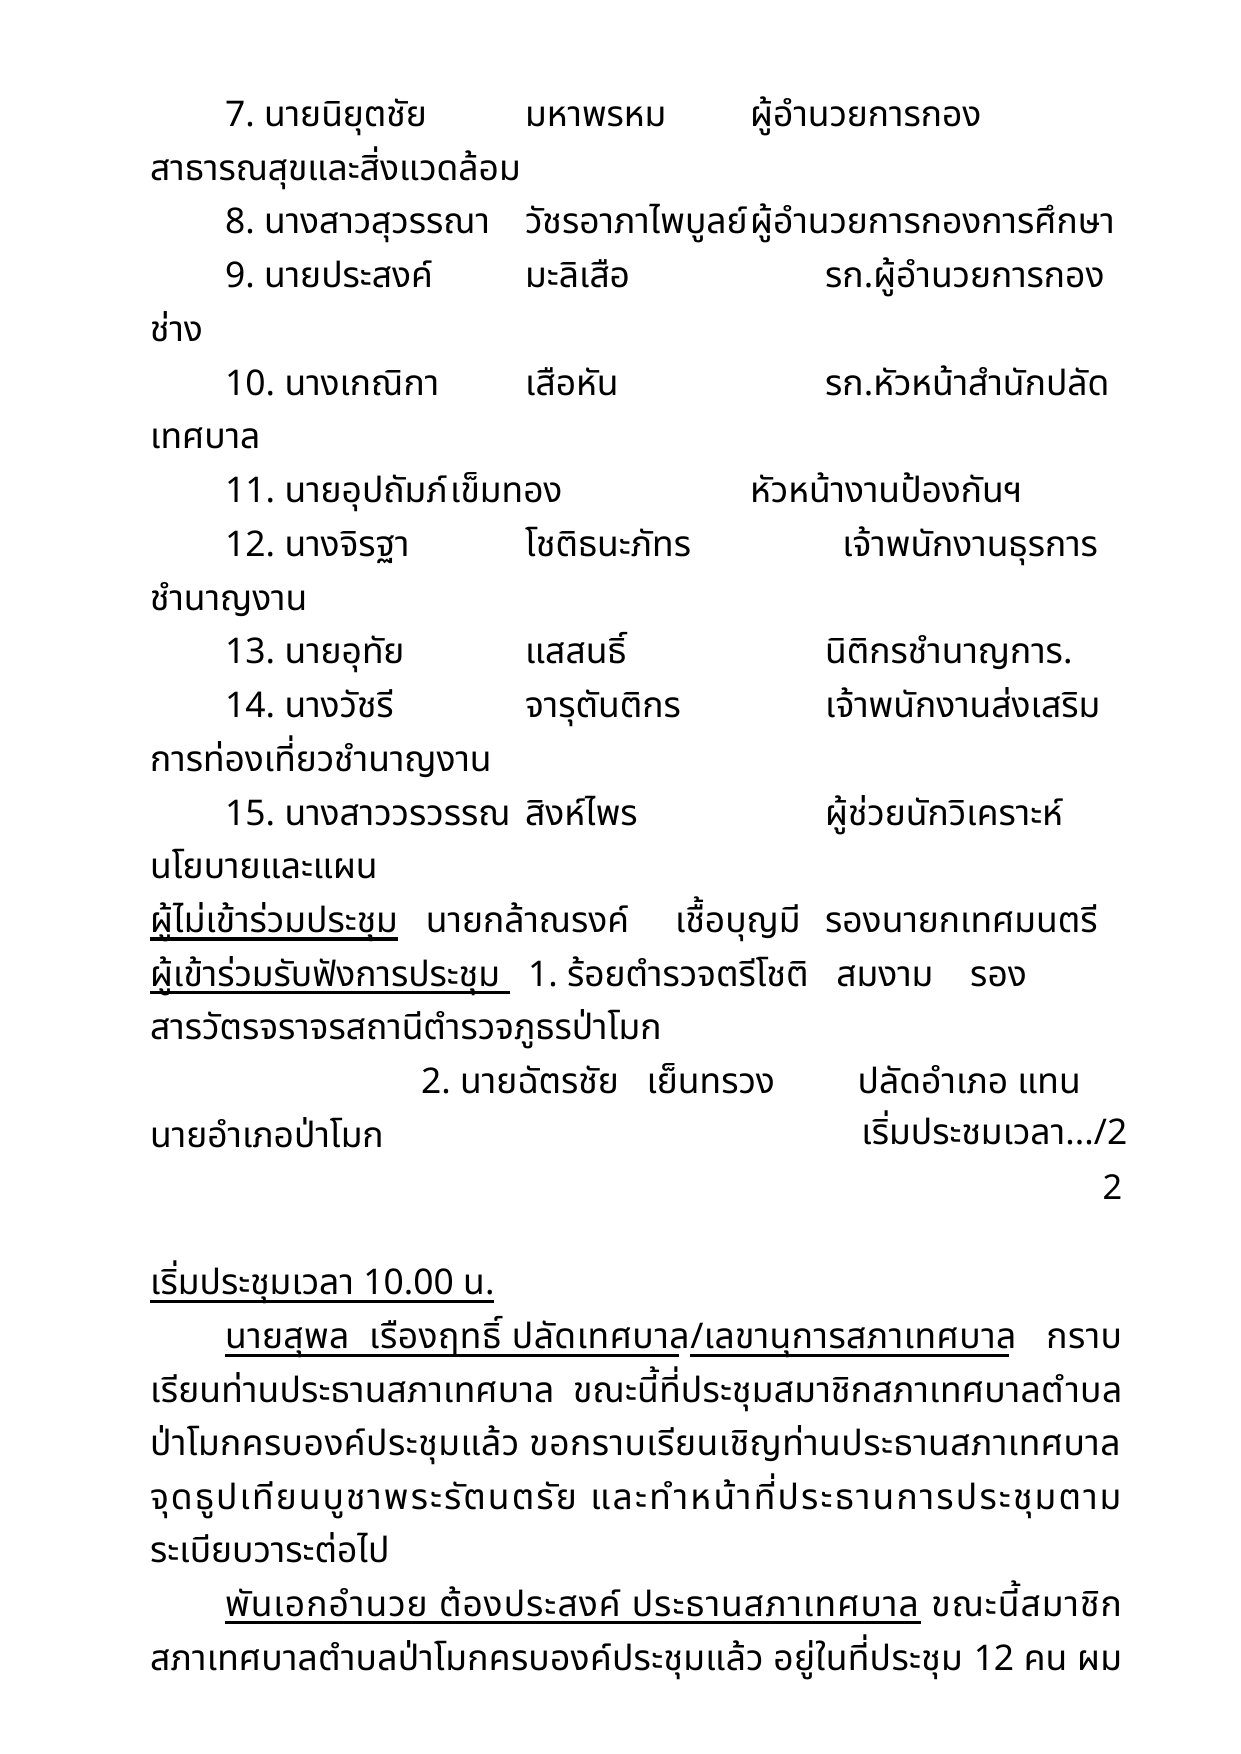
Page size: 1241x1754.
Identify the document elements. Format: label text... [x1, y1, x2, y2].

text 15. นางสาววรวรรณ สิงห์ไพร ผู้ช่วยนักวิเคราะห์นโยบายและแผน [150, 787, 1122, 894]
text 12. นางจิรฐา โชติธนะภัทร เจ้าพนักงานธุรการชำนาญงาน [150, 518, 1122, 626]
text ผู้ไม่เข้าร่วมประชุม นายกล้าณรงค์ เชื้อบุญมี รองนายกเทศมนตรี [150, 894, 1122, 948]
text 7. นายนิยุตชัย มหาพรหม ผู้อำนวยการกองสาธารณสุขและสิ่งแวดล้อม [150, 89, 1122, 196]
text 14. นางวัชรี จารุตันติกร เจ้าพนักงานส่งเสริมการท่องเที่ยวชำนาญงาน [150, 680, 1122, 787]
text นายสุพล เรืองฤทธิ์ ปลัดเทศบาล/เลขานุการสภาเทศบาล กราบเรียนท่านประธานสภาเทศบาล ขณะนี้ที่ประชุมสมาชิกสภาเทศบาลตำบลป่าโมกครบองค์ประชุมแล้ว ขอกราบเรียนเชิญท่านประธานสภาเทศบาลจุดธูปเทียนบูชาพระรัตนตรัย และทำหน้าที่ประธานการประชุมตามระเบียบวาระต่อไป [150, 1311, 1122, 1578]
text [150, 1578, 1122, 1686]
text 11. นายอุปถัมภ์ เข็มทอง หัวหน้างานป้องกันฯ [150, 465, 1122, 518]
text 9. นายประสงค์ มะลิเสือ รก.ผู้อำนวยการกองช่าง [150, 250, 1122, 357]
text ผู้เข้าร่วมรับฟังการประชุม 1. ร้อยตำรวจตรีโชติ สมงาม รองสารวัตรจราจรสถานีตำรวจภูธรป่าโมก [150, 948, 1122, 1056]
text 10. นางเกณิกา เสือหัน รก.หัวหน้าสำนักปลัดเทศบาล [150, 357, 1122, 465]
text 2. นายฉัตรชัย เย็นทรวง ปลัดอำเภอ แทนนายอำเภอป่าโมก [150, 1056, 1122, 1163]
text 8. นางสาวสุวรรณา วัชรอาภาไพบูลย์ ผู้อำนวยการกองการศึกษา [150, 196, 1122, 250]
text เริ่มประชุมเวลา 10.00 น. [150, 1257, 1122, 1311]
text 13. นายอุทัย แสสนธิ์ นิติกรชำนาญการ. [150, 626, 1122, 680]
text 2 [150, 1163, 1122, 1210]
